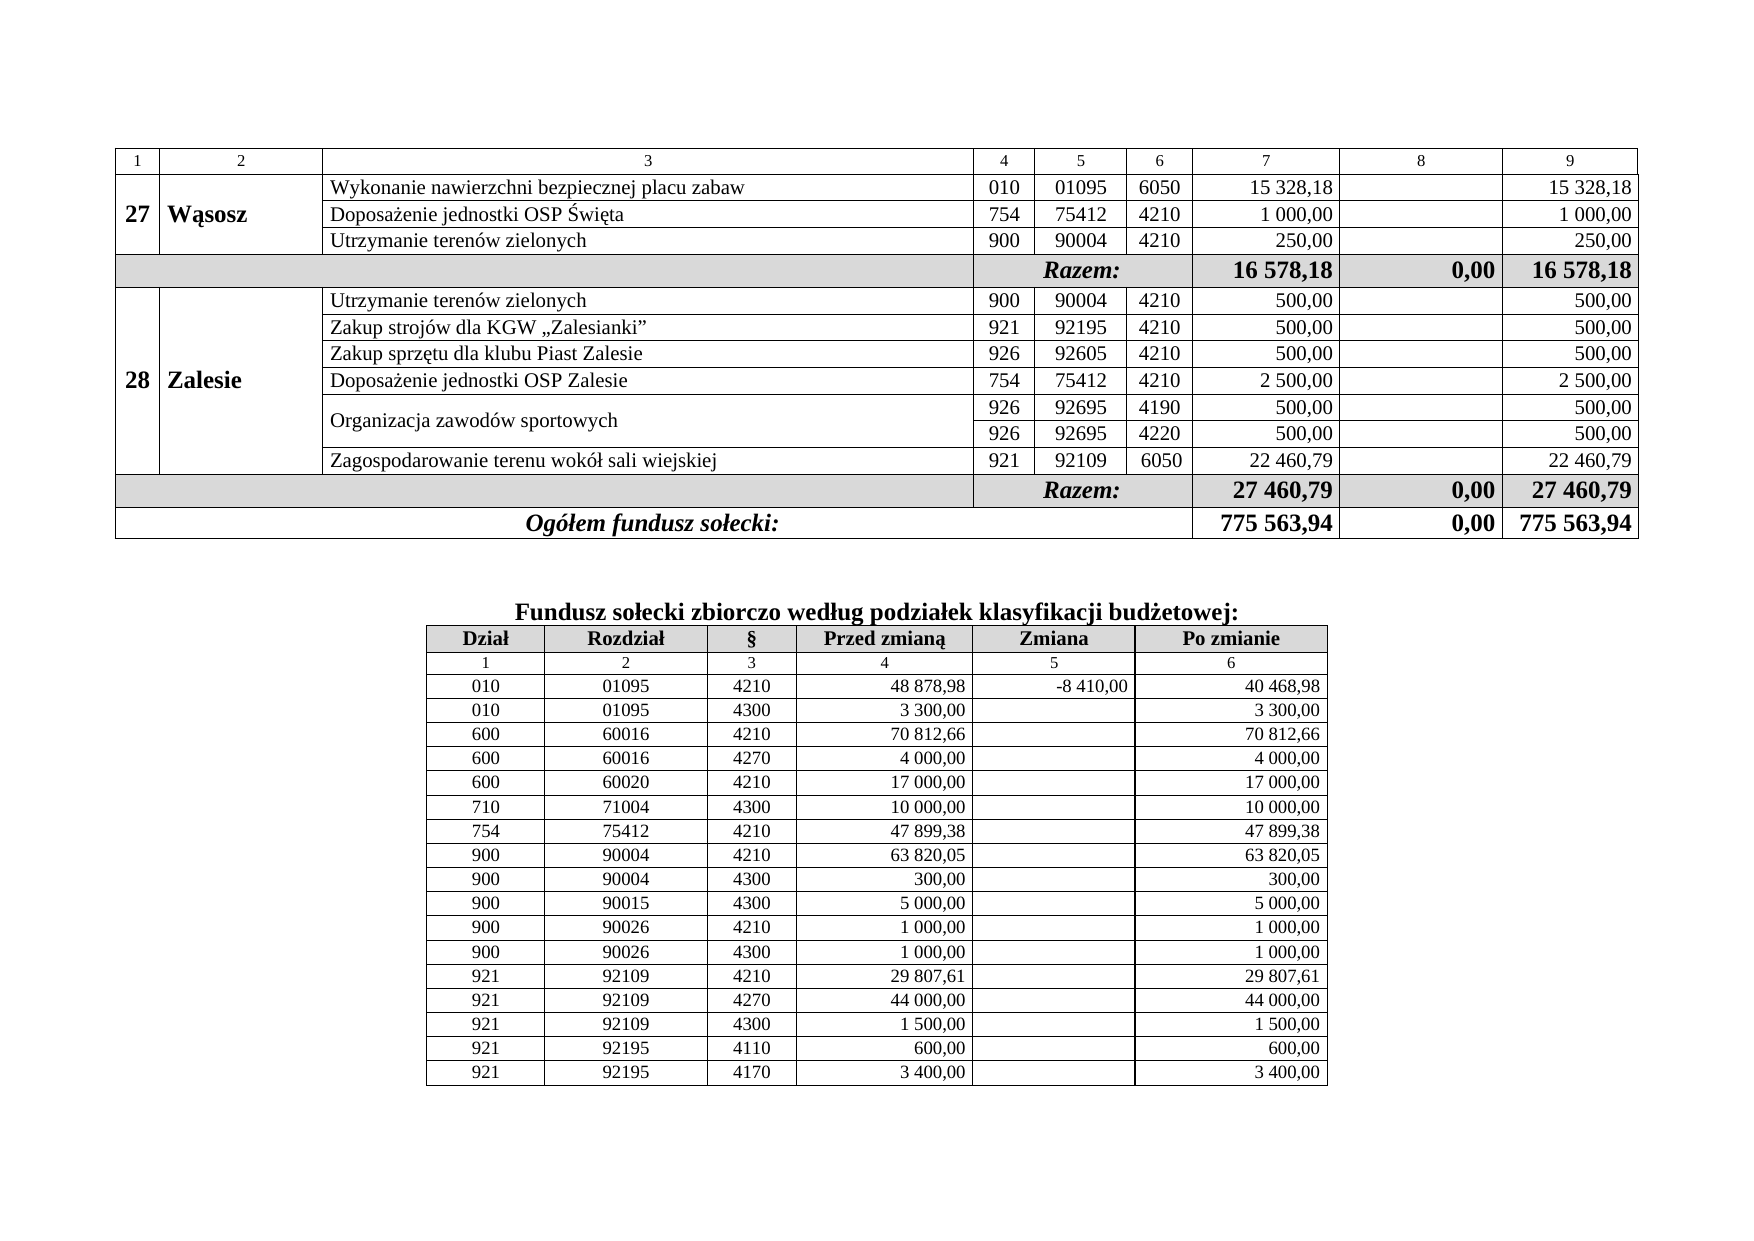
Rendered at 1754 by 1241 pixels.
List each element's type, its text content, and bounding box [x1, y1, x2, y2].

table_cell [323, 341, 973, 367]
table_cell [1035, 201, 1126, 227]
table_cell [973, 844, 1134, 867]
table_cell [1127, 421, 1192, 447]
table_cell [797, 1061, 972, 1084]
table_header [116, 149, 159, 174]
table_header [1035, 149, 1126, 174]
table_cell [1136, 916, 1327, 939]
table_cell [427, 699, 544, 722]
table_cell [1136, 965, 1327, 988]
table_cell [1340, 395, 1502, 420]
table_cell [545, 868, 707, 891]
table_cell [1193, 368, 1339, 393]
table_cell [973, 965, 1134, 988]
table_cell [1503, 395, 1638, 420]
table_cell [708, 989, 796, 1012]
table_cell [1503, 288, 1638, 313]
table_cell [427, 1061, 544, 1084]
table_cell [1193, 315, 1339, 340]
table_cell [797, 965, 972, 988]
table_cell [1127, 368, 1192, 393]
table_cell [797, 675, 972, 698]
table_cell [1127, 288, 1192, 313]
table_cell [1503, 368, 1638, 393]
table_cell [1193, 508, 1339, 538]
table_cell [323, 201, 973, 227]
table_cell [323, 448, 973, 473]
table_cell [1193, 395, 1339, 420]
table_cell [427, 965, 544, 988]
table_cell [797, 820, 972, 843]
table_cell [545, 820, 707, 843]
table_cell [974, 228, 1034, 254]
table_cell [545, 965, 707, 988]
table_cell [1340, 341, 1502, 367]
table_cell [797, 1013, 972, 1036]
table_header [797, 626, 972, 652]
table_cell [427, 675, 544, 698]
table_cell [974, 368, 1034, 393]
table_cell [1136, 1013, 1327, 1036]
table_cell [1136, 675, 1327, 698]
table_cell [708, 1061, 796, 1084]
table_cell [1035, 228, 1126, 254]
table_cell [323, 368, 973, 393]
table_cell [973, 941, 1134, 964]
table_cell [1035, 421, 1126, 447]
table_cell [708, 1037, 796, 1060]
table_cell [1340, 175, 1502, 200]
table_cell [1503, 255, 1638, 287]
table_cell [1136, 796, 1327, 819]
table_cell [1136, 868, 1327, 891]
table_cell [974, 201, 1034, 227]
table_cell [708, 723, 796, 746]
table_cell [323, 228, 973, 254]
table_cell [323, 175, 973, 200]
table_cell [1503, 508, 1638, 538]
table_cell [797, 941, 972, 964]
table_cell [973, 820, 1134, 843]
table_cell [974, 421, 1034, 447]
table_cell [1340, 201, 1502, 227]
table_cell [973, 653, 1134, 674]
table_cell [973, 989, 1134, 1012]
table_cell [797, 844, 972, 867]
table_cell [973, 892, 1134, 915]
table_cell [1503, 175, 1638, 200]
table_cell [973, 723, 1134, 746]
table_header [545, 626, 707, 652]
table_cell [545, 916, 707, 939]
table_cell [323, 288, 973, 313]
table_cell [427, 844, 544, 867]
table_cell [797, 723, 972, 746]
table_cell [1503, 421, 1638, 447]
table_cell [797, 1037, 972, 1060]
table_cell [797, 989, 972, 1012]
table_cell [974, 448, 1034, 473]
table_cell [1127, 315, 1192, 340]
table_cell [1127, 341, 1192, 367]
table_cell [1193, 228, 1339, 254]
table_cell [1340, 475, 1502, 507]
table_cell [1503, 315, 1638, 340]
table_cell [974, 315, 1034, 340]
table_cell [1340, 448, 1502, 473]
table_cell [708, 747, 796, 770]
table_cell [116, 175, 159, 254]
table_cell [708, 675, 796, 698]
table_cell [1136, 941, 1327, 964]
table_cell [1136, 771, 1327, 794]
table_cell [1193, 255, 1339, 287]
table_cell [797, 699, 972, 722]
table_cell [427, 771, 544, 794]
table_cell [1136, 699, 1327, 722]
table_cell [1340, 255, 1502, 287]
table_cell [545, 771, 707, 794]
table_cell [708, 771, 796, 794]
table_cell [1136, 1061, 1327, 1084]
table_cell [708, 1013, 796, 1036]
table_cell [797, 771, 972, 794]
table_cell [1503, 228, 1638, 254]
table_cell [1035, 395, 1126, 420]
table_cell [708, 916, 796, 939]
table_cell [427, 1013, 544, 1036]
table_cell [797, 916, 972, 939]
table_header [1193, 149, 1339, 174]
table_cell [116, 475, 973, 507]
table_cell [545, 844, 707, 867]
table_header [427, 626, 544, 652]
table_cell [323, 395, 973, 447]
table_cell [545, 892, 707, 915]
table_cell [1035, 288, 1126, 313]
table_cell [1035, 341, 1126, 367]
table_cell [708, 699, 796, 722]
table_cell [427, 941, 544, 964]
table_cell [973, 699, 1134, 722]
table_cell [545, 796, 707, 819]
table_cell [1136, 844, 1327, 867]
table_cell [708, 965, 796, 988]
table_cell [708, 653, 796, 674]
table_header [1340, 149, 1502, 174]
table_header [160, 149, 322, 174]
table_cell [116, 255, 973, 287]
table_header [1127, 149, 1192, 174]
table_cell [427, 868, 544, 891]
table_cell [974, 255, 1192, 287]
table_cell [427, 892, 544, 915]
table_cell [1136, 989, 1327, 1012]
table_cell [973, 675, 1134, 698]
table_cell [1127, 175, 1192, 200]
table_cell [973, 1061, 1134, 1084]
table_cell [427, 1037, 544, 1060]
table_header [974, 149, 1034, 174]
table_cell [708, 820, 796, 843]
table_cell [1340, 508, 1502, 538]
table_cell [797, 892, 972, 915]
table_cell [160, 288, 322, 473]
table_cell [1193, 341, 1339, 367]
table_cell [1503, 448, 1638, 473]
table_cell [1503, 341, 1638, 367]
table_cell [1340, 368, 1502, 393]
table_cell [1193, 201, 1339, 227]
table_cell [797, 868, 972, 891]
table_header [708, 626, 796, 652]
text Fundusz sołecki zbiorczo według podziałek klasyfikacji budżetowej: [148, 597, 1606, 625]
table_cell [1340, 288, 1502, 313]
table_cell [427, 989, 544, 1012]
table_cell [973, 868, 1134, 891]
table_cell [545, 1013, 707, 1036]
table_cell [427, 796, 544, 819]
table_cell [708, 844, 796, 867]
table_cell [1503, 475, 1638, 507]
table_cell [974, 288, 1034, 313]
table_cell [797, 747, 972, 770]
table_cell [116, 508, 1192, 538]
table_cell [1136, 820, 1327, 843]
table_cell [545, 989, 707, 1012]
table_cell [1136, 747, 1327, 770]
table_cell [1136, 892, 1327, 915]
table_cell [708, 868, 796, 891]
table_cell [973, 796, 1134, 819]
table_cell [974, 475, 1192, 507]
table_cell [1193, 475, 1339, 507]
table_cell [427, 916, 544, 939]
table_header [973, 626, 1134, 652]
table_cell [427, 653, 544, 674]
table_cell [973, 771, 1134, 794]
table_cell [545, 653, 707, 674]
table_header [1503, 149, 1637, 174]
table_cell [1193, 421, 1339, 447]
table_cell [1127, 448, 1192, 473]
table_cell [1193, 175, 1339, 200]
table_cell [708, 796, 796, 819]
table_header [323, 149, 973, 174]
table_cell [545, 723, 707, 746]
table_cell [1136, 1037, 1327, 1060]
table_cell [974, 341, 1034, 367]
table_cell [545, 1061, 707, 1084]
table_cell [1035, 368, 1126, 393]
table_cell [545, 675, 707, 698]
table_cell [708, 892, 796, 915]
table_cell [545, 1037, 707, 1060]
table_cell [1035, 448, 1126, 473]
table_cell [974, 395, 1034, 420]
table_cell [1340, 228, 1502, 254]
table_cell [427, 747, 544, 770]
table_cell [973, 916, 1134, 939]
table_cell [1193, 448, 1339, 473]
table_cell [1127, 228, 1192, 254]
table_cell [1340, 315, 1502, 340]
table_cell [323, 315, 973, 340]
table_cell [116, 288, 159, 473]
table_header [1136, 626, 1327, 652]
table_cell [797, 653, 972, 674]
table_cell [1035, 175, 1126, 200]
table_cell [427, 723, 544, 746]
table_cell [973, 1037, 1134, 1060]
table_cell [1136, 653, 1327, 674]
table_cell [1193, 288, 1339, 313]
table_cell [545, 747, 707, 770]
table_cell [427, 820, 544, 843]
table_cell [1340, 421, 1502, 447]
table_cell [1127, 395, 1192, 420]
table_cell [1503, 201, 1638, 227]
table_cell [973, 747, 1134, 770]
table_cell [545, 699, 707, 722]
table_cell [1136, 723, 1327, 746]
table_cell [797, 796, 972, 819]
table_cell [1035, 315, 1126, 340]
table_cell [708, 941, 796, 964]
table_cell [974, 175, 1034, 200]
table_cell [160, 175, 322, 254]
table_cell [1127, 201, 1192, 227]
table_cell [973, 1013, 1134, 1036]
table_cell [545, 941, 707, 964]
